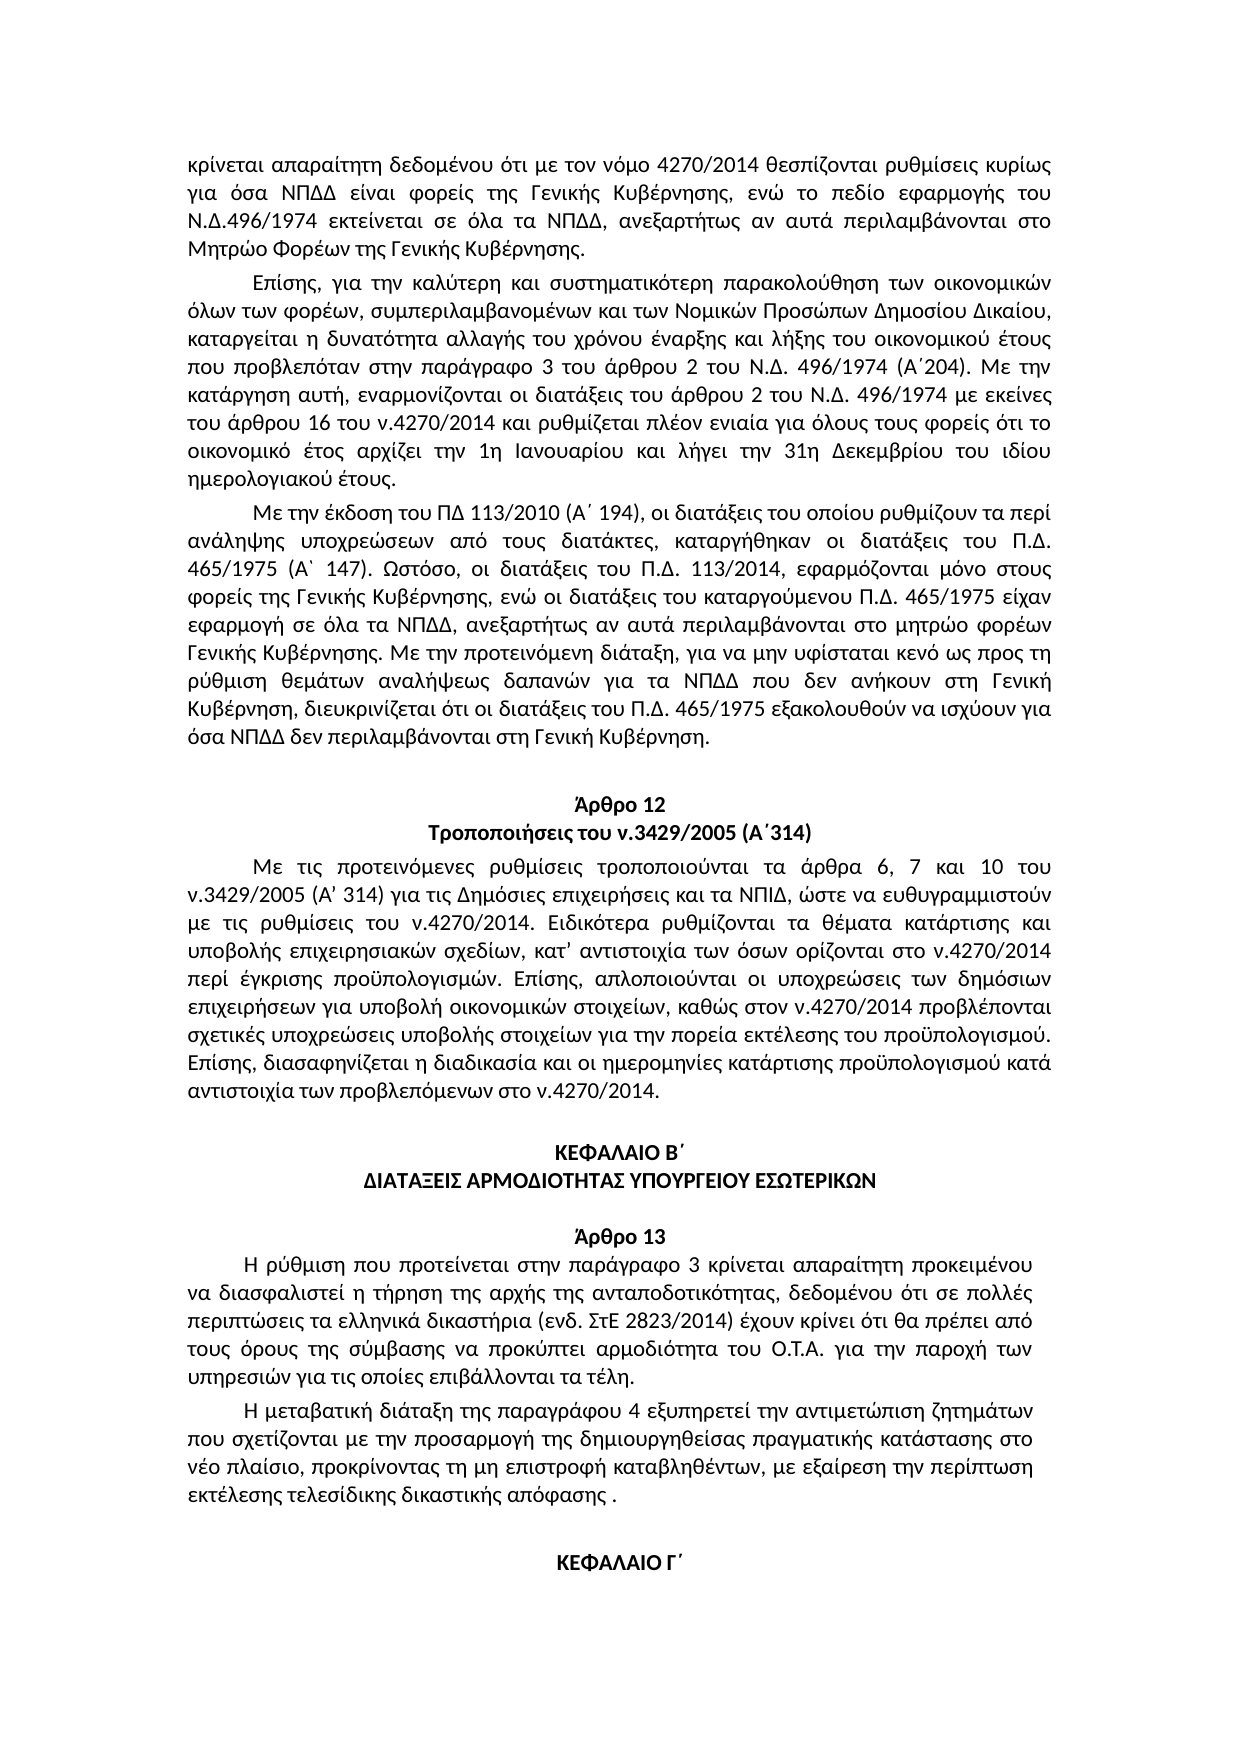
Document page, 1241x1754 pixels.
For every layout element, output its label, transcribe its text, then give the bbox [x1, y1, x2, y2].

text Με τις προτεινόμενες ρυθμίσεις τροποποιούνται τα άρθρα 6, 7 και 10 του ν.3429/2005 (Α’ 314) για τις Δημόσιες επιχειρήσεις και τα ΝΠΙΔ, ώστε να ευθυγραμμιστούν με τις ρυθμίσεις του ν.4270/2014. Ειδικότερα ρυθμίζονται τα θέματα κατάρτισης και υποβολής επιχειρησιακών σχεδίων, κατ’ αντιστοιχία των όσων ορίζονται στο ν.4270/2014 περί έγκρισης προϋπολογισμών. Επίσης, απλοποιούνται οι υποχρεώσεις των δημόσιων επιχειρήσεων για υποβολή οικονομικών στοιχείων, καθώς στον ν.4270/2014 προβλέπονται σχετικές υποχρεώσεις υποβολής στοιχείων για την πορεία εκτέλεσης του προϋπολογισμού. Επίσης, διασαφηνίζεται η διαδικασία και οι ημερομηνίες κατάρτισης προϋπολογισμού κατά αντιστοιχία των προβλεπόμενων στο ν.4270/2014. [187, 852, 1053, 1104]
text Επίσης, για την καλύτερη και συστηματικότερη παρακολούθηση των οικονομικών όλων των φορέων, συμπεριλαμβανομένων και των Νομικών Προσώπων Δημοσίου Δικαίου, καταργείται η δυνατότητα αλλαγής του χρόνου έναρξης και λήξης του οικονομικού έτους που προβλεπόταν στην παράγραφο 3 του άρθρου 2 του Ν.Δ. 496/1974 (Α΄204). Με την κατάργηση αυτή, εναρμονίζονται οι διατάξεις του άρθρου 2 του Ν.Δ. 496/1974 με εκείνες του άρθρου 16 του ν.4270/2014 και ρυθμίζεται πλέον ενιαία για όλους τους φορείς ότι το οικονομικό έτος αρχίζει την 1η Ιανουαρίου και λήγει την 31η Δεκεμβρίου του ιδίου ημερολογιακού έτους. [187, 268, 1053, 492]
text ΚΕΦΑΛΑΙΟ Γ΄ [187, 1548, 1053, 1576]
text ΚΕΦΑΛΑΙΟ Β΄ [187, 1138, 1053, 1166]
text Με την έκδοση του ΠΔ 113/2010 (Α΄ 194), οι διατάξεις του οποίου ρυθμίζουν τα περί ανάληψης υποχρεώσεων από τους διατάκτες, καταργήθηκαν οι διατάξεις του Π.Δ. 465/1975 (Α` 147). Ωστόσο, οι διατάξεις του Π.Δ. 113/2014, εφαρμόζονται μόνο στους φορείς της Γενικής Κυβέρνησης, ενώ οι διατάξεις του καταργούμενου Π.Δ. 465/1975 είχαν εφαρμογή σε όλα τα ΝΠΔΔ, ανεξαρτήτως αν αυτά περιλαμβάνονται στο μητρώο φορέων Γενικής Κυβέρνησης. Με την προτεινόμενη διάταξη, για να μην υφίσταται κενό ως προς τη ρύθμιση θεμάτων αναλήψεως δαπανών για τα ΝΠΔΔ που δεν ανήκουν στη Γενική Κυβέρνηση, διευκρινίζεται ότι οι διατάξεις του Π.Δ. 465/1975 εξακολουθούν να ισχύουν για όσα ΝΠΔΔ δεν περιλαμβάνονται στη Γενική Κυβέρνηση. [187, 498, 1053, 750]
text ΔΙΑΤΑΞΕΙΣ ΑΡΜΟΔΙΟΤΗΤΑΣ ΥΠΟΥΡΓΕΙΟΥ ΕΣΩΤΕΡΙΚΩΝ [187, 1166, 1053, 1194]
text Τροποποιήσεις του ν.3429/2005 (Α΄314) [187, 818, 1053, 846]
text Η ρύθμιση που προτείνεται στην παράγραφο 3 κρίνεται απαραίτητη προκειμένου να διασφαλιστεί η τήρηση της αρχής της ανταποδοτικότητας, δεδομένου ότι σε πολλές περιπτώσεις τα ελληνικά δικαστήρια (ενδ. ΣτΕ 2823/2014) έχουν κρίνει ότι θα πρέπει από τους όρους της σύμβασης να προκύπτει αρμοδιότητα του Ο.Τ.Α. για την παροχή των υπηρεσιών για τις οποίες επιβάλλονται τα τέλη. [187, 1250, 1034, 1391]
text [187, 150, 1053, 262]
text Η μεταβατική διάταξη της παραγράφου 4 εξυπηρετεί την αντιμετώπιση ζητημάτων που σχετίζονται με την προσαρμογή της δημιουργηθείσας πραγματικής κατάστασης στο νέο πλαίσιο, προκρίνοντας τη μη επιστροφή καταβληθέντων, με εξαίρεση την περίπτωση εκτέλεσης τελεσίδικης δικαστικής απόφασης . [187, 1396, 1034, 1508]
text Άρθρο 12 [187, 790, 1053, 818]
text Άρθρο 13 [187, 1222, 1053, 1250]
